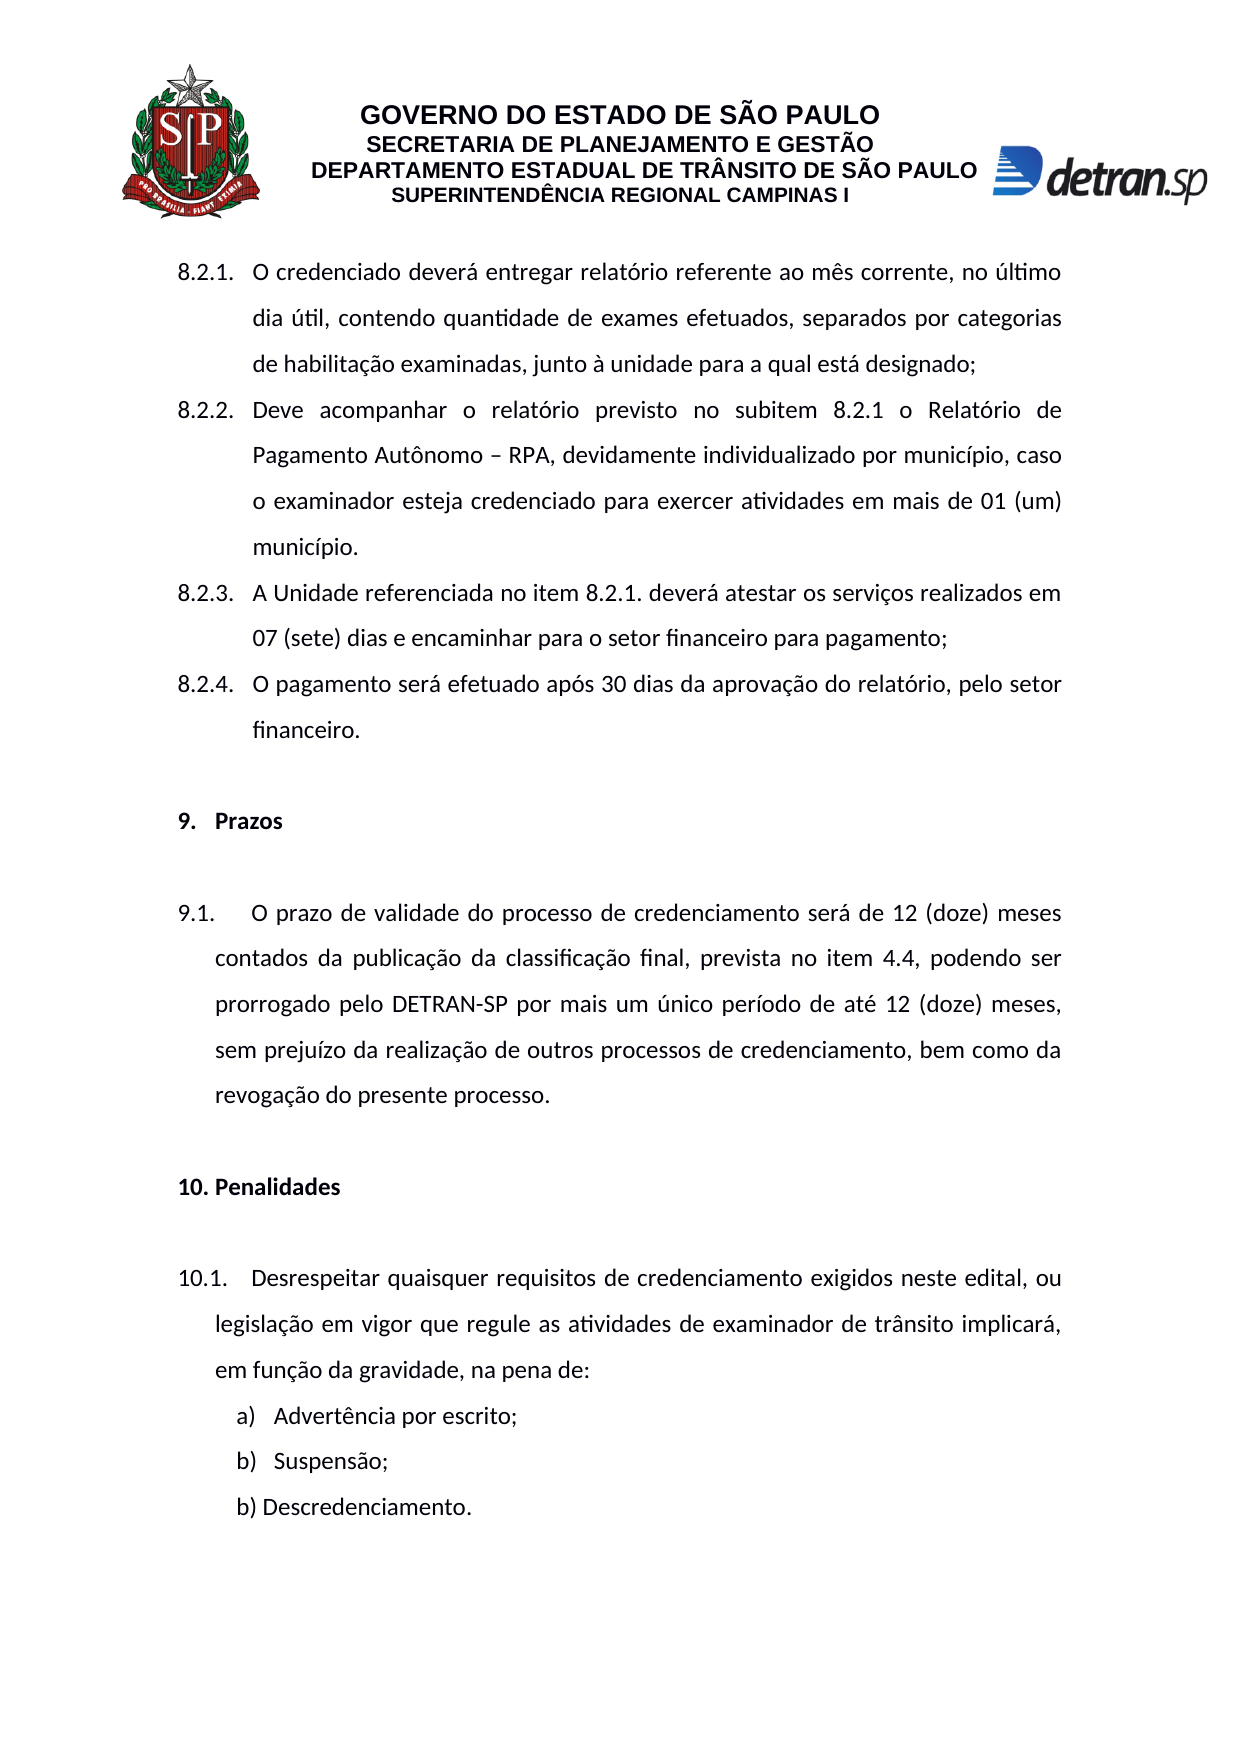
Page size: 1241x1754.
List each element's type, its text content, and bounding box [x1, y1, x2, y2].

list A Unidade referenciada no item 8.2.1. deverá atestar os serviços realizados em 07 (sete) dias e encaminhar para o setor financeiro para pagamento; [177, 577, 1063, 653]
list Suspensão; [236, 1446, 1063, 1476]
list O credenciado deverá entregar relatório referente ao mês corrente, no último dia útil, contendo quantidade de exames efetuados, separados por categorias de habilitação examinadas, junto à unidade para a qual está designado; [177, 257, 1063, 378]
list Advertência por escrito; [236, 1400, 1063, 1430]
list Penalidades [177, 1171, 1063, 1202]
list Desrespeitar quaisquer requisitos de credenciamento exigidos neste edital, ou legislação em vigor que regule as atividades de examinador de trânsito implicará, em função da gravidade, na pena de: [177, 1263, 1063, 1384]
list Prazos [177, 805, 1063, 836]
list b) Descredenciamento. [236, 1491, 1063, 1522]
picture [116, 64, 264, 224]
list O prazo de validade do processo de credenciamento será de 12 (doze) meses contados da publicação da classificação final, prevista no item 4.4, podendo ser prorrogado pelo DETRAN-SP por mais um único período de até 12 (doze) meses, sem prejuízo da realização de outros processos de credenciamento, bem como da revogação do presente processo. [177, 897, 1063, 1110]
list Deve acompanhar o relatório previsto no subitem 8.2.1 o Relatório de Pagamento Autônomo – RPA, devidamente individualizado por município, caso o examinador esteja credenciado para exercer atividades em mais de 01 (um) município. [177, 394, 1063, 561]
list O pagamento será efetuado após 30 dias da aprovação do relatório, pelo setor financeiro. [177, 668, 1063, 744]
picture [991, 145, 1208, 206]
